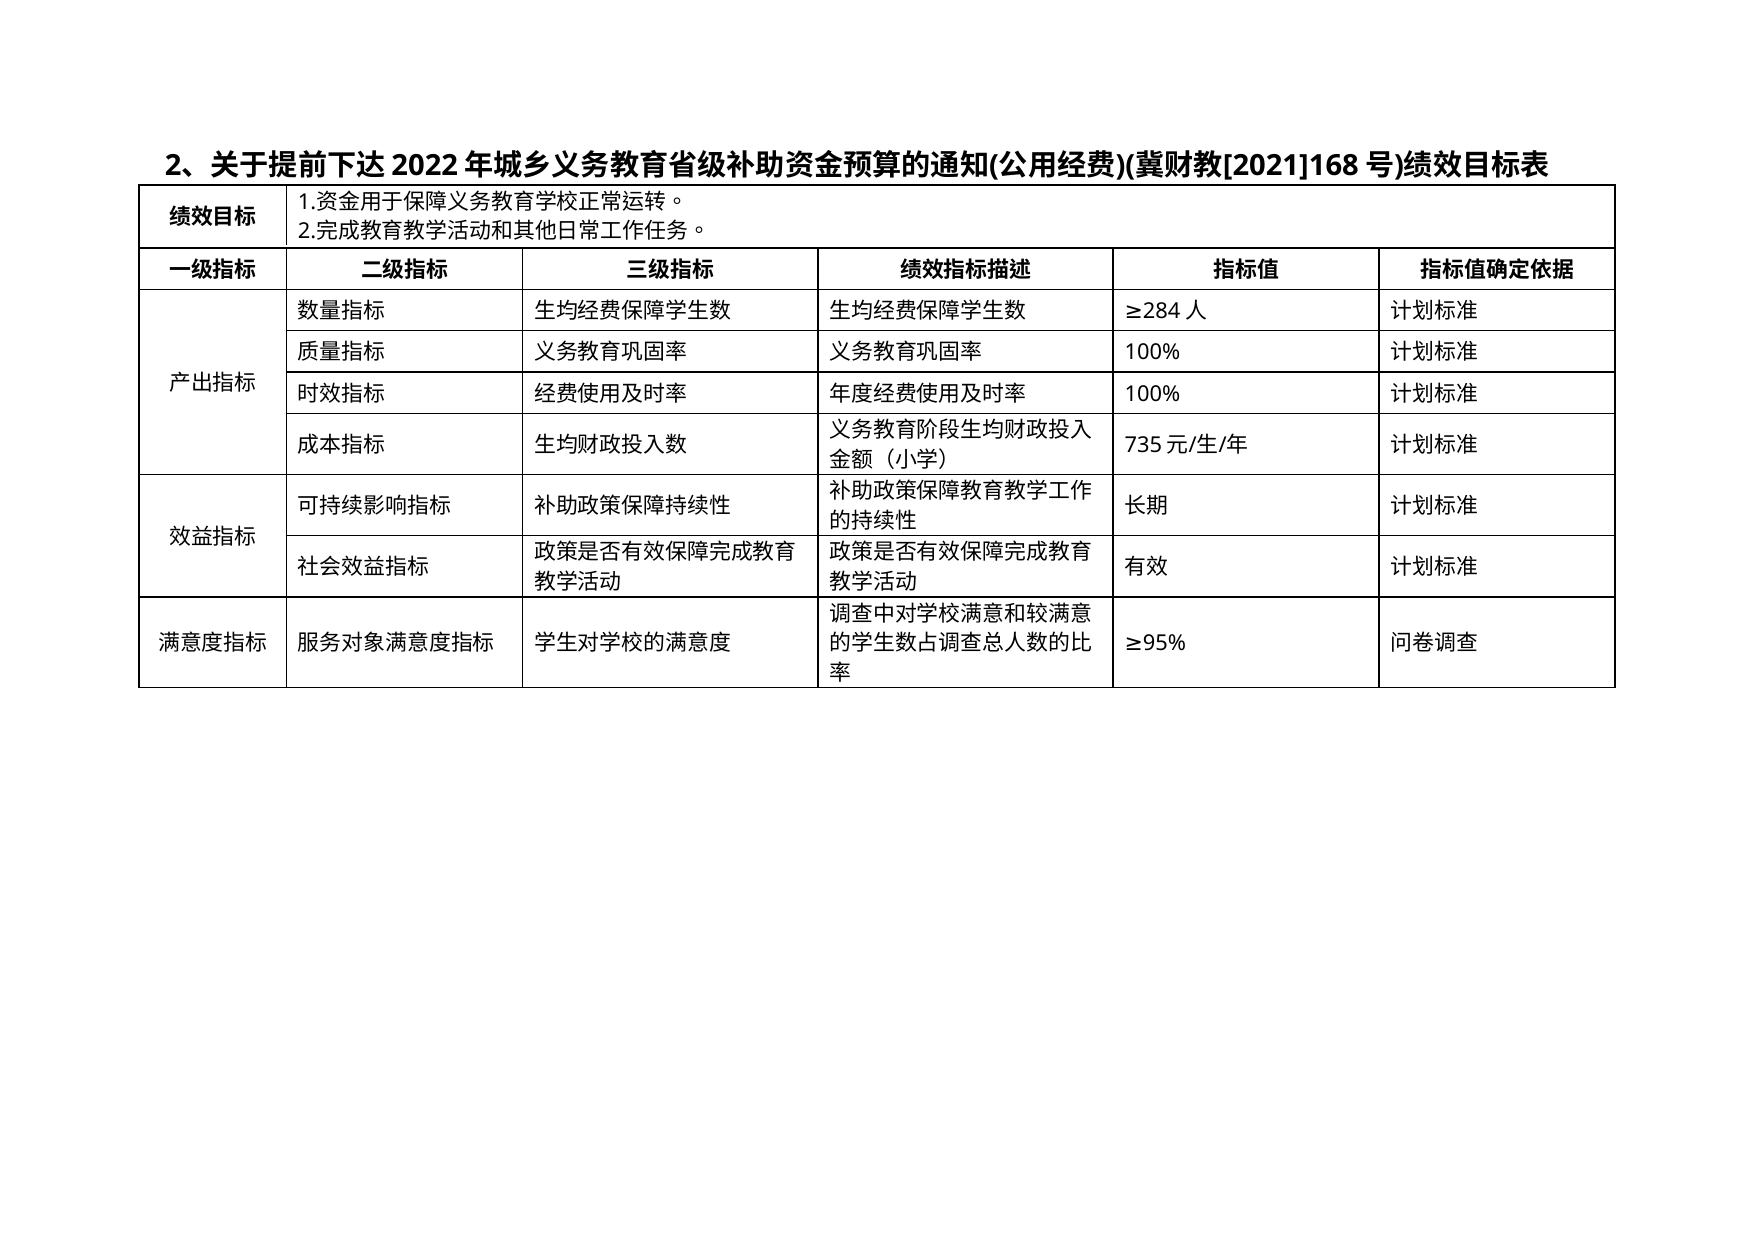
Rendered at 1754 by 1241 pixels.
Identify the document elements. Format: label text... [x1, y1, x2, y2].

table_cell 长期 [1114, 475, 1378, 535]
table_cell 补助政策保障持续性 [523, 475, 817, 535]
table_header 绩效目标 [140, 186, 286, 245]
table_cell 生均财政投入数 [523, 414, 817, 474]
table_cell 计划标准 [1380, 414, 1614, 474]
table_cell 质量指标 [287, 331, 522, 371]
table_cell 补助政策保障教育教学工作的持续性 [819, 475, 1112, 535]
text 2、关于提前下达2022年城乡义务教育省级补助资金预算的通知(公用经费)(冀财教[2021]168号)绩效目标表 [106, 142, 1648, 184]
table_cell 成本指标 [287, 414, 522, 474]
table_header 指标值确定依据 [1380, 249, 1614, 288]
table_header 指标值 [1114, 249, 1378, 288]
table_cell 生均经费保障学生数 [819, 290, 1112, 330]
table_cell 时效指标 [287, 373, 522, 412]
table_cell 100% [1114, 373, 1378, 412]
table_header 三级指标 [523, 249, 817, 288]
table_header 绩效指标描述 [819, 249, 1112, 288]
table_cell 调查中对学校满意和较满意的学生数占调查总人数的比率 [819, 598, 1112, 687]
table_cell 有效 [1114, 536, 1378, 596]
table_cell ≥95% [1114, 598, 1378, 687]
table_cell 可持续影响指标 [287, 475, 522, 535]
table_cell 社会效益指标 [287, 536, 522, 596]
table_cell 735元/生/年 [1114, 414, 1378, 474]
table_cell 产出指标 [140, 290, 286, 474]
table_header 1.资金用于保障义务教育学校正常运转。 2.完成教育教学活动和其他日常工作任务。 [287, 186, 1614, 245]
table_cell 政策是否有效保障完成教育教学活动 [819, 536, 1112, 596]
table_cell 学生对学校的满意度 [523, 598, 817, 687]
table_cell 问卷调查 [1380, 598, 1614, 687]
table_cell 计划标准 [1380, 331, 1614, 371]
table_cell 经费使用及时率 [523, 373, 817, 412]
table_cell 计划标准 [1380, 475, 1614, 535]
table_cell 义务教育巩固率 [819, 331, 1112, 371]
table_cell 满意度指标 [140, 598, 286, 687]
table_cell 计划标准 [1380, 373, 1614, 412]
table_cell 计划标准 [1380, 536, 1614, 596]
table_cell 效益指标 [140, 475, 286, 596]
table_cell 数量指标 [287, 290, 522, 330]
table_header 一级指标 [140, 249, 286, 288]
table_cell 服务对象满意度指标 [287, 598, 522, 687]
table_cell 义务教育阶段生均财政投入金额（小学） [819, 414, 1112, 474]
table_cell 义务教育巩固率 [523, 331, 817, 371]
table_header 二级指标 [287, 249, 522, 288]
table_cell 100% [1114, 331, 1378, 371]
table_cell 计划标准 [1380, 290, 1614, 330]
table_cell ≥284人 [1114, 290, 1378, 330]
table_cell 生均经费保障学生数 [523, 290, 817, 330]
table_cell 年度经费使用及时率 [819, 373, 1112, 412]
table_cell 政策是否有效保障完成教育教学活动 [523, 536, 817, 596]
